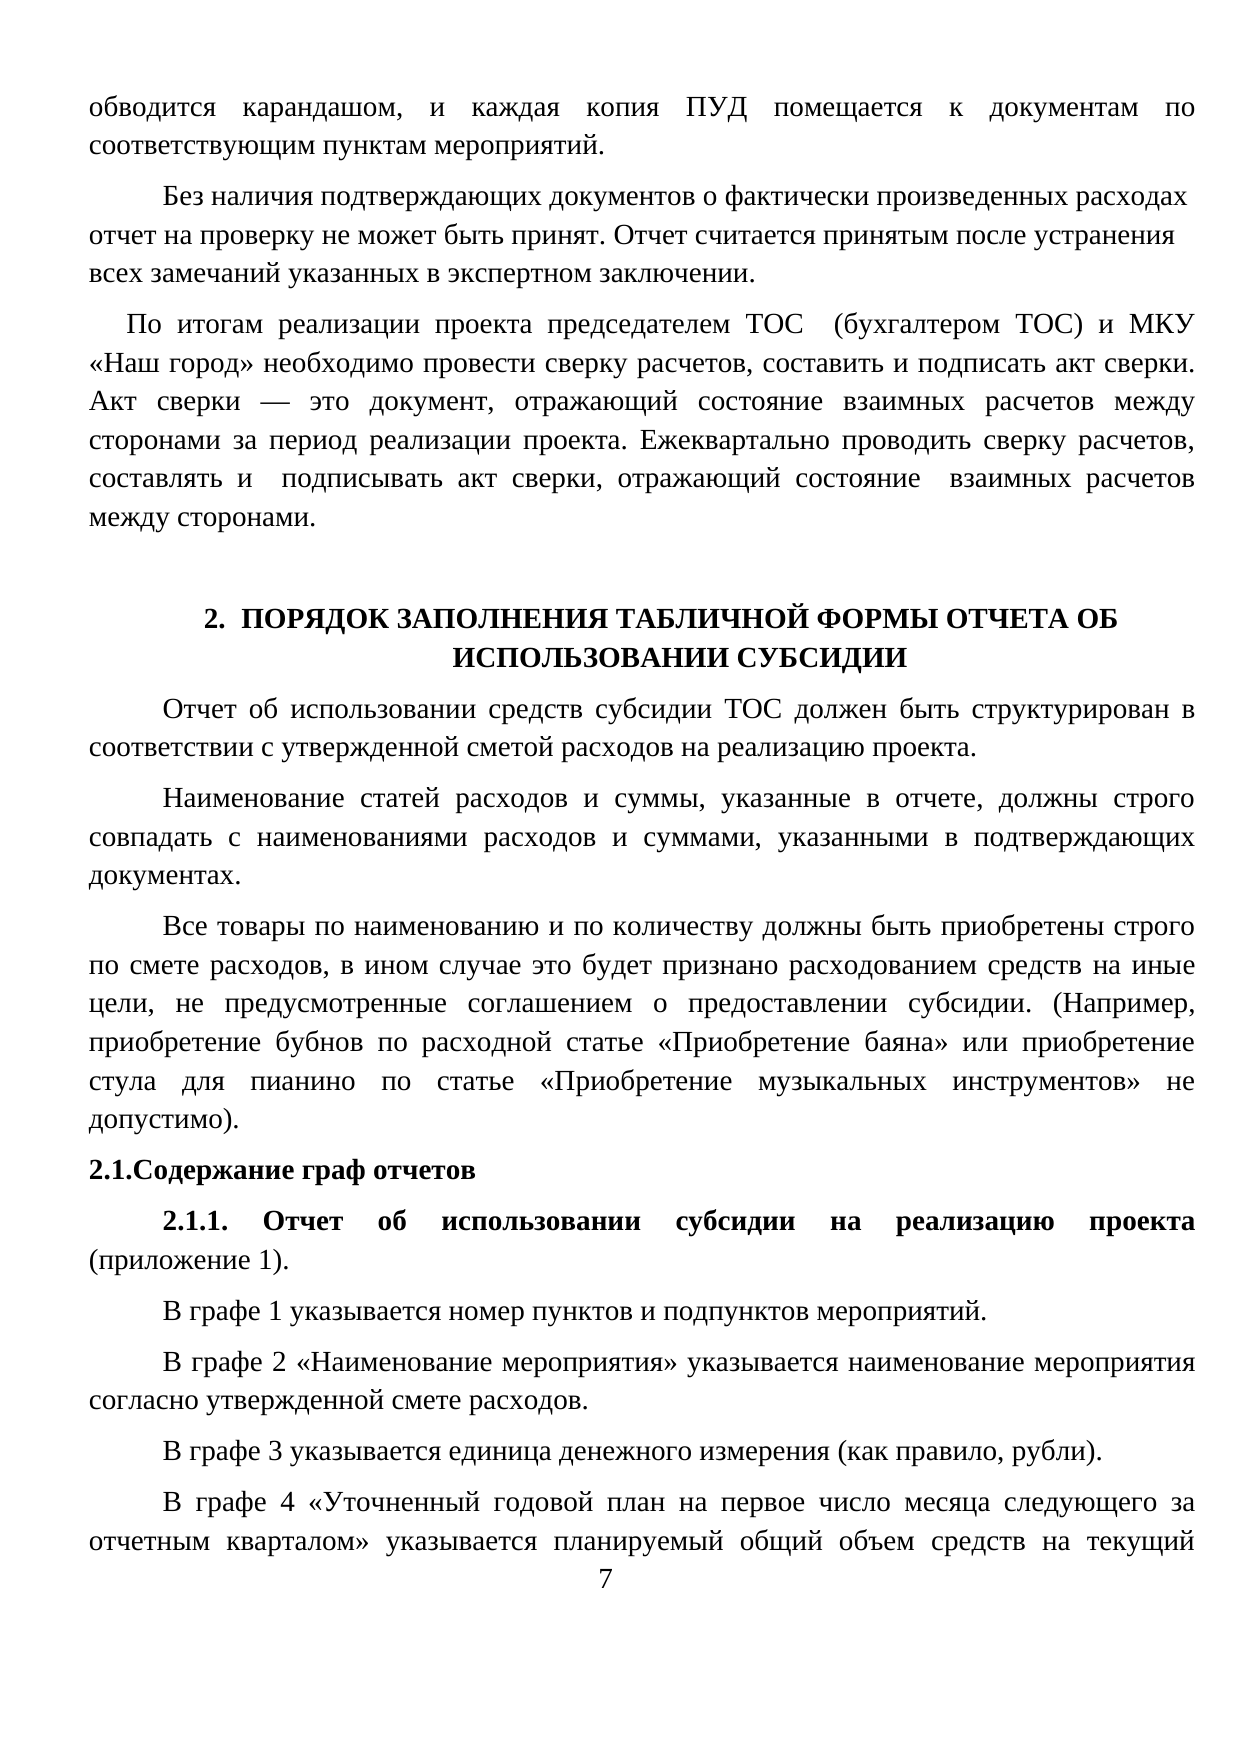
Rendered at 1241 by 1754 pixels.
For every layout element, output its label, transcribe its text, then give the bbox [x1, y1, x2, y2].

text В графе 2 «Наименование мероприятия» указывается наименование мероприятия согласно утвержденной смете расходов. [89, 1344, 1196, 1416]
text По итогам реализации проекта председателем ТОС (бухгалтером ТОС) и МКУ «Наш город» необходимо провести сверку расчетов, составить и подписать акт сверки. Акт сверки — это документ, отражающий состояние взаимных расчетов между сторонами за период реализации проекта. Ежеквартально проводить сверку расчетов, составлять и подписывать акт сверки, отражающий состояние взаимных расчетов между сторонами. [89, 306, 1196, 533]
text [89, 89, 1196, 161]
text Наименование статей расходов и суммы, указанные в отчете, должны строго совпадать с наименованиями расходов и суммами, указанными в подтверждающих документах. [89, 780, 1196, 891]
text В графе 3 указывается единица денежного измерения (как правило, рубли). [89, 1433, 1196, 1467]
text Все товары по наименованию и по количеству должны быть приобретены строго по смете расходов, в ином случае это будет признано расходованием средств на иные цели, не предусмотренные соглашением о предоставлении субсидии. (Например, приобретение бубнов по расходной статье «Приобретение баяна» или приобретение стула для пианино по статье «Приобретение музыкальных инструментов» не допустимо). [89, 908, 1196, 1135]
text В графе 1 указывается номер пунктов и подпунктов мероприятий. [89, 1293, 1196, 1326]
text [89, 1484, 1196, 1557]
text 2.1.Содержание граф отчетов [89, 1152, 1196, 1186]
text Без наличия подтверждающих документов о фактически произведенных расходах отчет на проверку не может быть принят. Отчет считается принятым после устранения всех замечаний указанных в экспертном заключении. [89, 178, 1196, 289]
text 2.1.1. Отчет об использовании субсидии на реализацию проекта (приложение 1). [89, 1203, 1196, 1275]
text Отчет об использовании средств субсидии ТОС должен быть структурирован в соответствии с утвержденной сметой расходов на реализацию проекта. [89, 691, 1196, 763]
list ПОРЯДОК ЗАПОЛНЕНИЯ ТАБЛИЧНОЙ ФОРМЫ ОТЧЕТА ОБ ИСПОЛЬЗОВАНИИ СУБСИДИИ [126, 601, 1196, 673]
